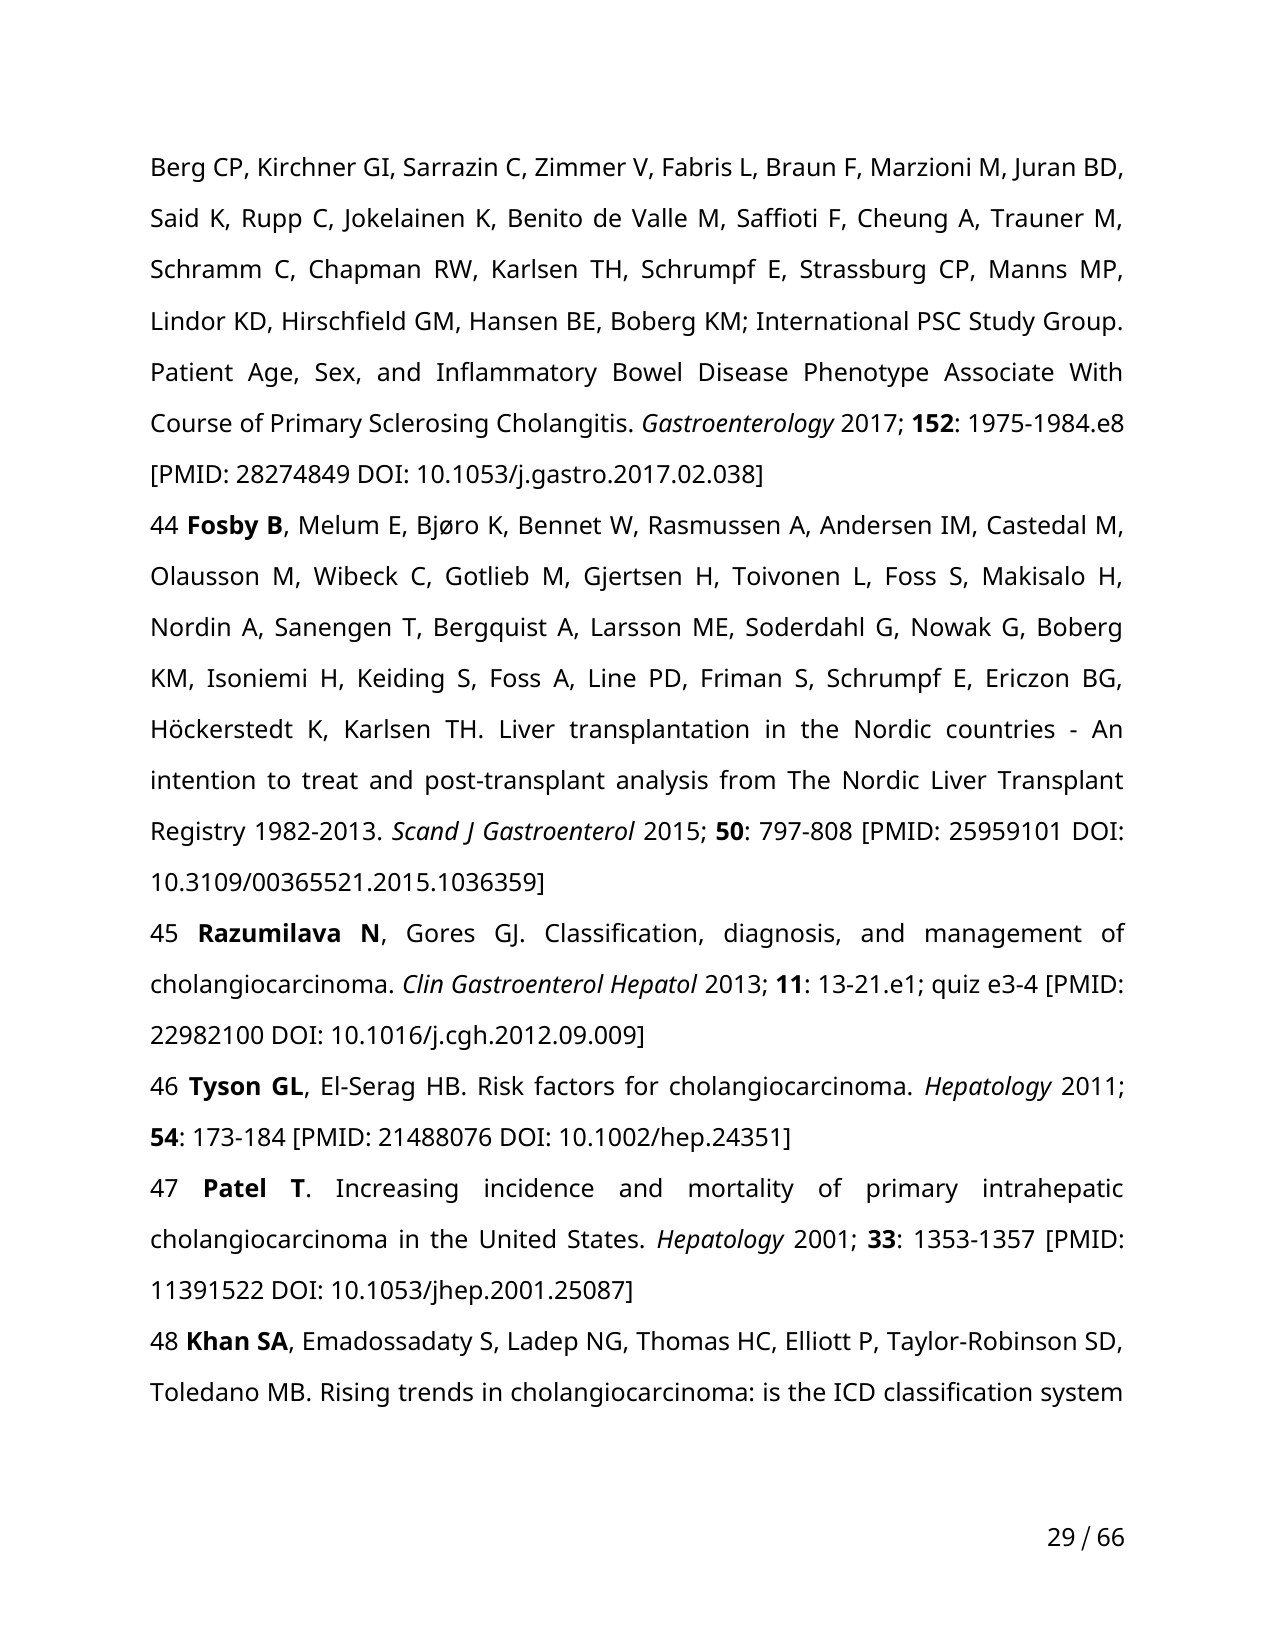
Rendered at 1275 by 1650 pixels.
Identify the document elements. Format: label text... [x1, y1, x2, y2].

text 44 Fosby B, Melum E, Bjøro K, Bennet W, Rasmussen A, Andersen IM, Castedal M, Olausson M, Wibeck C, Gotlieb M, Gjertsen H, Toivonen L, Foss S, Makisalo H, Nordin A, Sanengen T, Bergquist A, Larsson ME, Soderdahl G, Nowak G, Boberg KM, Isoniemi H, Keiding S, Foss A, Line PD, Friman S, Schrumpf E, Ericzon BG, Höckerstedt K, Karlsen TH. Liver transplantation in the Nordic countries - An intention to treat and post-transplant analysis from The Nordic Liver Transplant Registry 1982-2013. Scand J Gastroenterol 2015; 50: 797-808 [PMID: 25959101 DOI: 10.3109/00365521.2015.1036359] [150, 507, 1125, 899]
text 45 Razumilava N, Gores GJ. Classification, diagnosis, and management of cholangiocarcinoma. Clin Gastroenterol Hepatol 2013; 11: 13-21.e1; quiz e3-4 [PMID: 22982100 DOI: 10.1016/j.cgh.2012.09.009] [150, 916, 1125, 1052]
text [150, 1324, 1125, 1409]
text 47 Patel T. Increasing incidence and mortality of primary intrahepatic cholangiocarcinoma in the United States. Hepatology 2001; 33: 1353-1357 [PMID: 11391522 DOI: 10.1053/jhep.2001.25087] [150, 1171, 1125, 1307]
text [150, 150, 1125, 490]
text 46 Tyson GL, El-Serag HB. Risk factors for cholangiocarcinoma. Hepatology 2011; 54: 173-184 [PMID: 21488076 DOI: 10.1002/hep.24351] [150, 1069, 1125, 1154]
